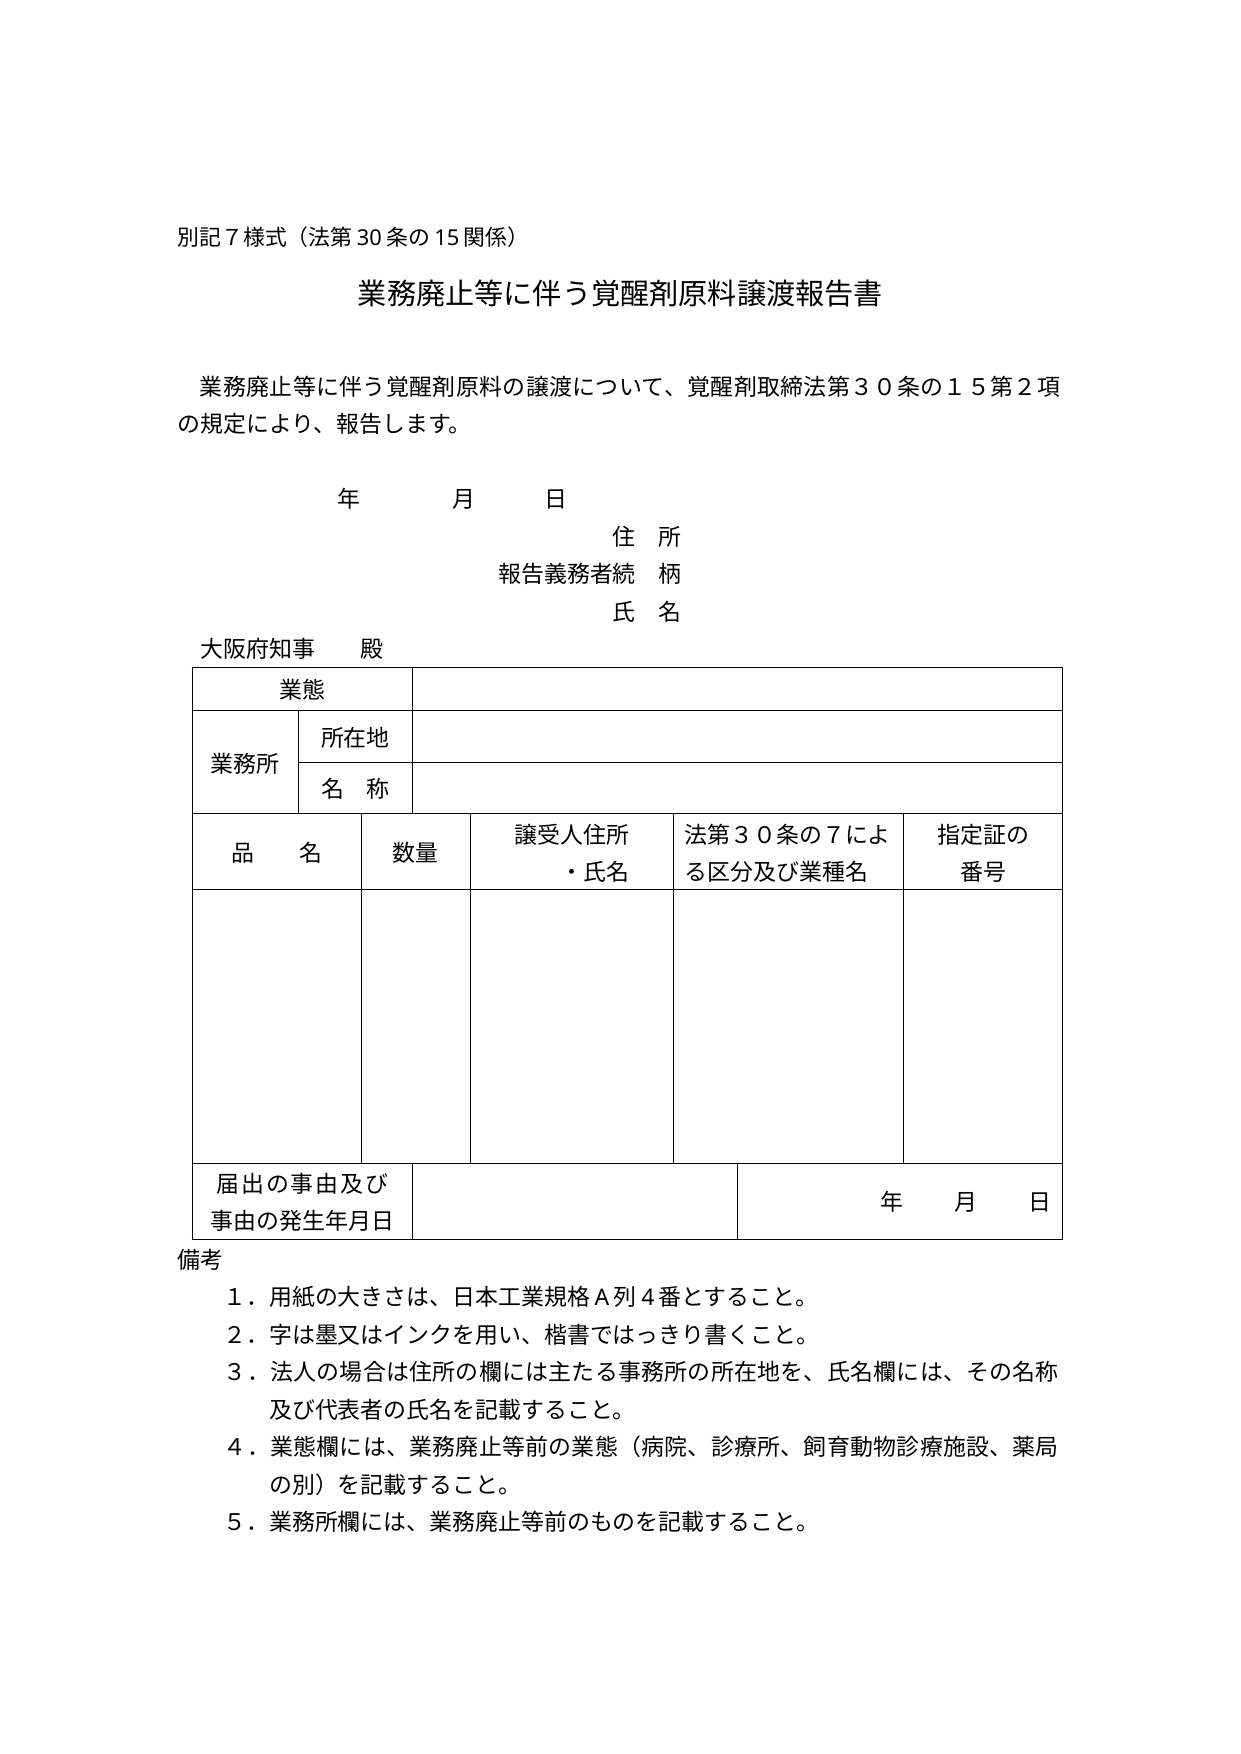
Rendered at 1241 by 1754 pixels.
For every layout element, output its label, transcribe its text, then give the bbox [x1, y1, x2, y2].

table_cell [904, 890, 1062, 1162]
text 備考 [177, 1239, 1063, 1277]
table_cell [413, 763, 1062, 813]
table_header 業態 [193, 668, 412, 710]
table_cell 法第３０条の７による区分及び業種名 [674, 814, 903, 889]
table_cell [674, 890, 903, 1162]
text ２．字は墨又はインクを用い、楷書ではっきり書くこと。 [177, 1314, 1063, 1352]
table_cell [413, 1164, 737, 1238]
table_cell 譲受人住所 ・氏名 [471, 814, 673, 889]
text 年 月 日 [177, 479, 1063, 517]
table_cell [413, 711, 1062, 762]
table_cell 届出の事由及び 事由の発生年月日 [193, 1164, 412, 1238]
table_cell 品 名 [193, 814, 361, 889]
table_cell 業務所 [193, 711, 298, 813]
text １．用紙の大きさは、日本工業規格A列4番とすること。 [177, 1277, 1063, 1314]
text ４．業態欄には、業務廃止等前の業態（病院、診療所、飼育動物診療施設、薬局の別）を記載すること。 [177, 1427, 1063, 1502]
table_cell [362, 890, 470, 1162]
table_cell 指定証の 番号 [904, 814, 1062, 889]
text ３．法人の場合は住所の欄には主たる事務所の所在地を、氏名欄には、その名称及び代表者の氏名を記載すること。 [177, 1352, 1063, 1427]
text 報告義務者続 柄 [177, 554, 1063, 592]
text 業務廃止等に伴う覚醒剤原料譲渡報告書 [177, 254, 1063, 329]
text ５．業務所欄には、業務廃止等前のものを記載すること。 [177, 1502, 1063, 1539]
table_cell [193, 890, 361, 1162]
text 氏 名 [177, 592, 1063, 629]
text 別記７様式（法第30条の15関係） [177, 217, 1063, 254]
table_header [413, 668, 1062, 710]
table_cell [471, 890, 673, 1162]
text 住 所 [177, 517, 1063, 554]
table_cell 所在地 [299, 711, 412, 762]
table_cell 年 月 日 [738, 1164, 1062, 1238]
table_cell 名 称 [299, 763, 412, 813]
table_cell 数量 [362, 814, 470, 889]
text 大阪府知事 殿 [177, 629, 1063, 667]
text 業務廃止等に伴う覚醒剤原料の譲渡について、覚醒剤取締法第３０条の１５第２項の規定により、報告します。 [177, 367, 1063, 442]
